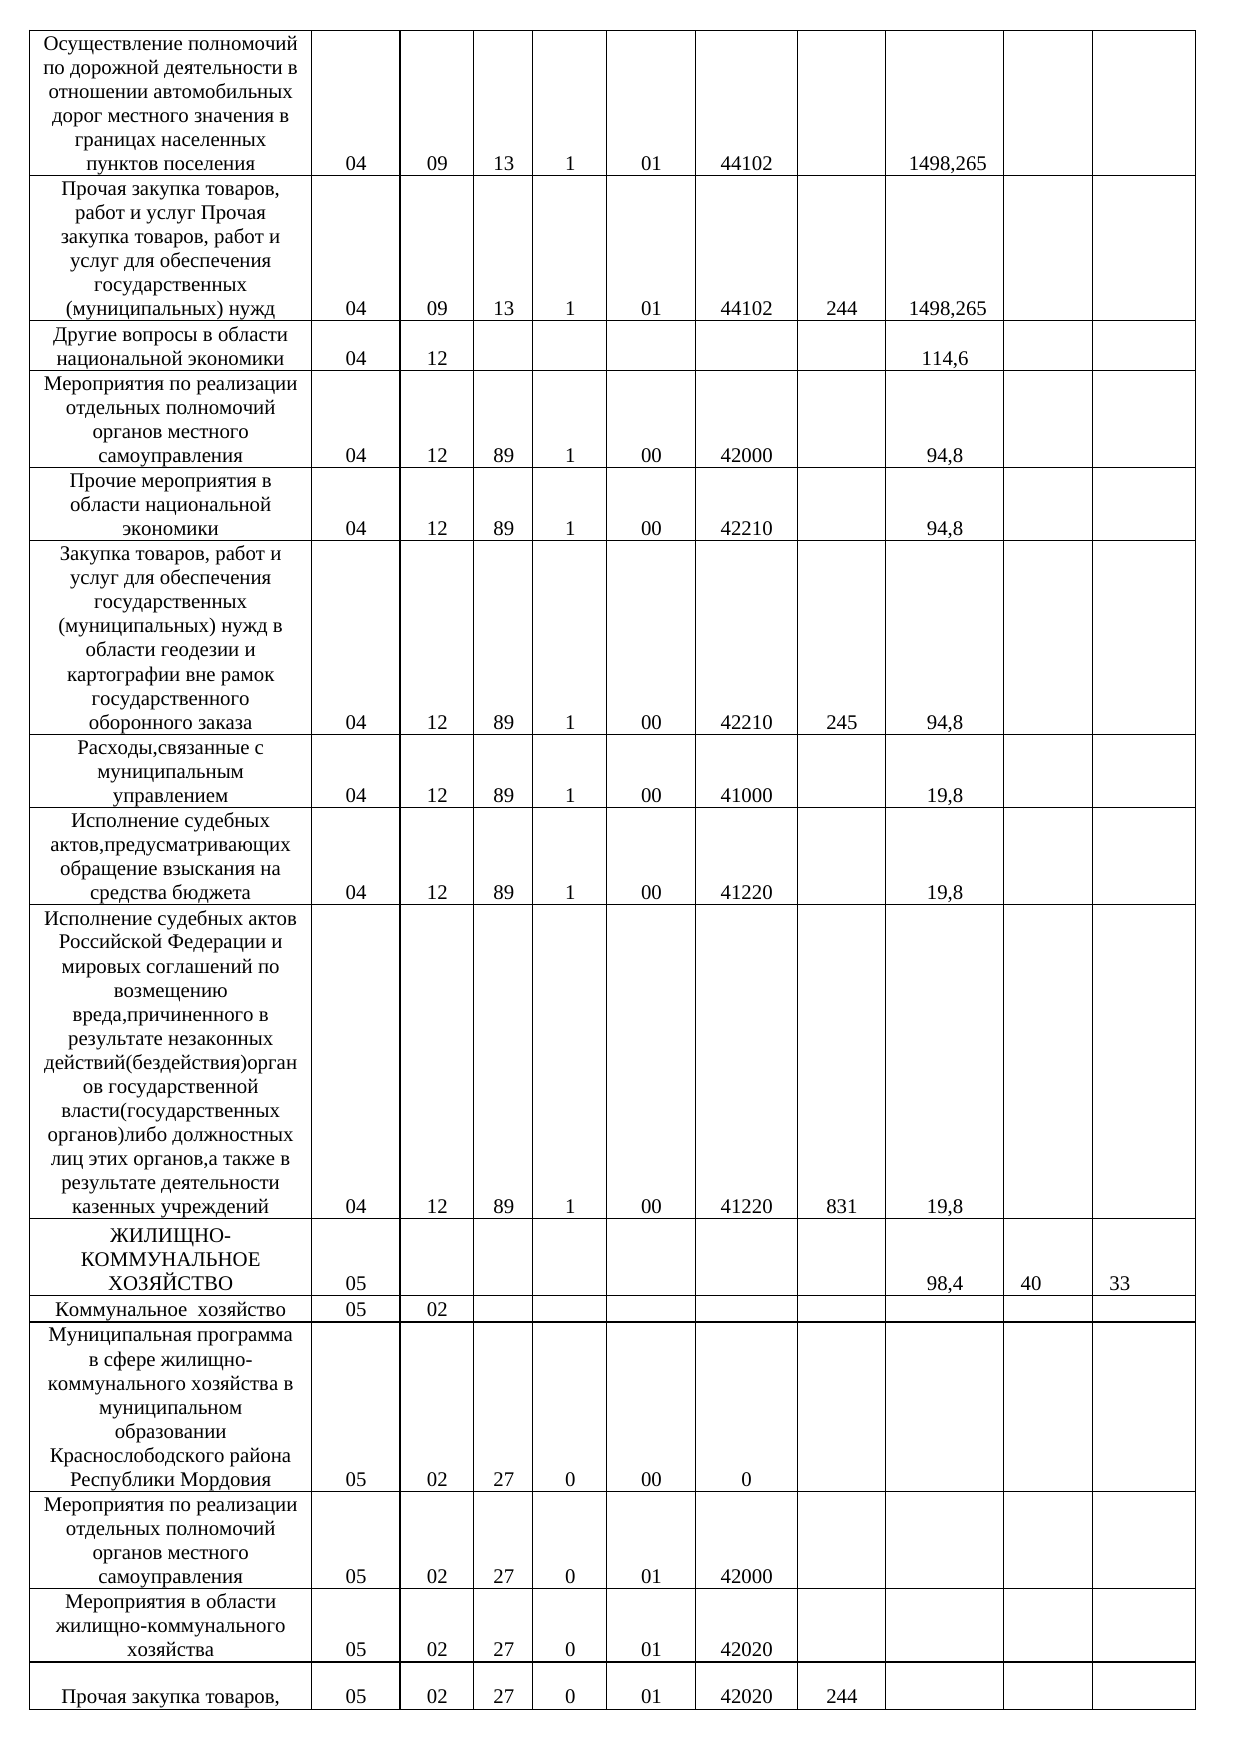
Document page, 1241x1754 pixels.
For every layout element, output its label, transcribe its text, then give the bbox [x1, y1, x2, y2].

table_cell Мероприятия по реализации отдельных полномочий органов местного самоуправления [30, 371, 311, 467]
table_cell 01 [607, 1492, 695, 1588]
table_cell 04 [312, 468, 399, 540]
table_cell 44102 [696, 176, 797, 320]
table_cell [1004, 468, 1092, 540]
table_cell 04 [312, 905, 399, 1218]
table_cell [1093, 808, 1195, 904]
table_cell Коммунальное хозяйство [30, 1296, 311, 1321]
table_cell [798, 468, 885, 540]
table_cell 12 [401, 735, 473, 807]
table_cell 01 [607, 31, 695, 175]
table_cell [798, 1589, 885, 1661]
table_cell ЖИЛИЩНО-КОММУНАЛЬНОЕ ХОЗЯЙСТВО [30, 1219, 311, 1295]
table_cell [1004, 1296, 1092, 1321]
table_cell 98,4 [886, 1219, 1003, 1295]
table_cell [1004, 541, 1092, 734]
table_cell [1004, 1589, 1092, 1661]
table_cell [696, 321, 797, 369]
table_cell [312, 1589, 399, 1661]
table_cell [1093, 541, 1195, 734]
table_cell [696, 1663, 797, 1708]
table_cell [1004, 735, 1092, 807]
table_cell 89 [474, 808, 532, 904]
table_cell 00 [607, 468, 695, 540]
table_cell [1004, 31, 1092, 175]
table_cell 12 [401, 541, 473, 734]
table_cell 1 [533, 31, 606, 175]
table_cell 42210 [696, 541, 797, 734]
table_cell 1 [533, 735, 606, 807]
table_cell 00 [607, 1323, 695, 1491]
table_cell [798, 1219, 885, 1295]
table_cell 245 [798, 541, 885, 734]
table_cell 89 [474, 468, 532, 540]
table_cell 0 [533, 1492, 606, 1588]
table_cell Осуществление полномочий по дорожной деятельности в отношении автомобильных дорог местного значения в границах населенных пунктов поселения [30, 31, 311, 175]
table_cell 27 [474, 1492, 532, 1588]
table_cell Другие вопросы в области национальной экономики [30, 321, 311, 369]
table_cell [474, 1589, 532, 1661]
table_cell Прочие мероприятия в области национальной экономики [30, 468, 311, 540]
table_cell 41220 [696, 808, 797, 904]
table_cell 04 [312, 808, 399, 904]
table_cell [696, 1296, 797, 1321]
table_cell 40 [1004, 1219, 1092, 1295]
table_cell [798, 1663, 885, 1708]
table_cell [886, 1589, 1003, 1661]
table_cell Закупка товаров, работ и услуг для обеспечения государственных (муниципальных) нужд в области геодезии и картографии вне рамок государственного оборонного заказа [30, 541, 311, 734]
table_cell 89 [474, 905, 532, 1218]
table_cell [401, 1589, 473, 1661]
table_cell [1004, 808, 1092, 904]
table_cell 27 [474, 1323, 532, 1491]
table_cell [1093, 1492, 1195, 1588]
table_cell [798, 321, 885, 369]
table_cell [607, 1219, 695, 1295]
table_cell 04 [312, 541, 399, 734]
table_cell [607, 321, 695, 369]
table_cell 02 [401, 1296, 473, 1321]
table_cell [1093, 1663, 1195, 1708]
table_cell [1004, 905, 1092, 1218]
table_cell 94,8 [886, 468, 1003, 540]
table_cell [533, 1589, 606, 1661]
table_cell 42000 [696, 371, 797, 467]
table_cell [533, 1296, 606, 1321]
table_cell [1093, 735, 1195, 807]
table_cell 12 [401, 321, 473, 369]
table_cell 831 [798, 905, 885, 1218]
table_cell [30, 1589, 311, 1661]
table_cell Мероприятия по реализации отдельных полномочий органов местного самоуправления [30, 1492, 311, 1588]
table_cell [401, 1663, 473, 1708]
table_cell [696, 1219, 797, 1295]
table_cell [886, 1492, 1003, 1588]
table_cell 09 [401, 31, 473, 175]
table_cell 1498,265 [886, 31, 1003, 175]
table_cell 02 [401, 1492, 473, 1588]
table_cell 00 [607, 735, 695, 807]
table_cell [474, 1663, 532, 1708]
table_cell 1498,265 [886, 176, 1003, 320]
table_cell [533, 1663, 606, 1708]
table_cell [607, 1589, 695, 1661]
table_cell 04 [312, 31, 399, 175]
table_cell [798, 371, 885, 467]
table_cell [1004, 1323, 1092, 1491]
table_cell [886, 1296, 1003, 1321]
table_cell 13 [474, 176, 532, 320]
table_cell 1 [533, 808, 606, 904]
table_cell [474, 1219, 532, 1295]
table_cell [607, 1296, 695, 1321]
table_cell Расходы,связанные с муниципальным управлением [30, 735, 311, 807]
table_cell 04 [312, 321, 399, 369]
table_cell 05 [312, 1219, 399, 1295]
table_cell 89 [474, 541, 532, 734]
table_cell [1093, 1296, 1195, 1321]
table_cell [798, 808, 885, 904]
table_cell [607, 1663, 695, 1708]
table_cell 04 [312, 176, 399, 320]
table_cell 02 [401, 1323, 473, 1491]
table_cell 1 [533, 176, 606, 320]
table_cell 94,8 [886, 541, 1003, 734]
table_cell 19,8 [886, 905, 1003, 1218]
table_cell 12 [401, 468, 473, 540]
table_cell 1 [533, 905, 606, 1218]
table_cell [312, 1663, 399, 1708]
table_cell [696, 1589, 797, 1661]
table_cell 04 [312, 735, 399, 807]
table_cell [1093, 176, 1195, 320]
table_cell 00 [607, 371, 695, 467]
table_cell 04 [312, 371, 399, 467]
table_cell [886, 1323, 1003, 1491]
table_cell 00 [607, 541, 695, 734]
table_cell 01 [607, 176, 695, 320]
table_cell 12 [401, 808, 473, 904]
table_cell 41000 [696, 735, 797, 807]
table_cell [1093, 468, 1195, 540]
table_cell [1093, 905, 1195, 1218]
table_cell Муниципальная программа в сфере жилищно-коммунального хозяйства в муниципальном образовании Краснослободского района Республики Мордовия [30, 1323, 311, 1491]
table_cell 19,8 [886, 735, 1003, 807]
table_cell [1093, 321, 1195, 369]
table_cell [798, 1296, 885, 1321]
table_cell [1004, 321, 1092, 369]
table_cell 44102 [696, 31, 797, 175]
table_cell [798, 31, 885, 175]
table_cell 89 [474, 735, 532, 807]
table_cell [474, 321, 532, 369]
table_cell 94,8 [886, 371, 1003, 467]
table_cell 1 [533, 468, 606, 540]
table_cell 114,6 [886, 321, 1003, 369]
table_cell 33 [1093, 1219, 1195, 1295]
table_cell [1093, 31, 1195, 175]
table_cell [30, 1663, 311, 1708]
table_cell [1093, 371, 1195, 467]
table_cell [1004, 1492, 1092, 1588]
table_cell 42000 [696, 1492, 797, 1588]
table_cell 42210 [696, 468, 797, 540]
table_cell [474, 1296, 532, 1321]
table_cell [401, 1219, 473, 1295]
table_cell [1093, 1323, 1195, 1491]
table_cell 0 [696, 1323, 797, 1491]
table_cell 19,8 [886, 808, 1003, 904]
table_cell [798, 735, 885, 807]
table_cell 05 [312, 1323, 399, 1491]
table_cell Исполнение судебных актов,предусматривающих обращение взыскания на средства бюджета [30, 808, 311, 904]
table_cell 41220 [696, 905, 797, 1218]
table_cell [798, 1323, 885, 1491]
table_cell [533, 321, 606, 369]
table_cell [798, 1492, 885, 1588]
table_cell 05 [312, 1492, 399, 1588]
table_cell 0 [533, 1323, 606, 1491]
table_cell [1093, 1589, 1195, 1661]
table_cell 89 [474, 371, 532, 467]
table_cell 00 [607, 808, 695, 904]
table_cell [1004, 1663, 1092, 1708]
table_cell 12 [401, 905, 473, 1218]
table_cell 1 [533, 541, 606, 734]
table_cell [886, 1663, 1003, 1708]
table_cell 00 [607, 905, 695, 1218]
table_cell Исполнение судебных актов Российской Федерации и мировых соглашений по возмещению вреда,причиненного в результате незаконных действий(бездействия)органов государственной власти(государственных органов)либо должностных лиц этих органов,а также в результате деятельности казенных учреждений [30, 905, 311, 1218]
table_cell 1 [533, 371, 606, 467]
table_cell [1004, 371, 1092, 467]
table_cell [1004, 176, 1092, 320]
table_cell 05 [312, 1296, 399, 1321]
table_cell 244 [798, 176, 885, 320]
table_cell 12 [401, 371, 473, 467]
table_cell Прочая закупка товаров, работ и услуг Прочая закупка товаров, работ и услуг для обеспечения государственных (муниципальных) нужд [30, 176, 311, 320]
table_cell 09 [401, 176, 473, 320]
table_cell 13 [474, 31, 532, 175]
table_cell [533, 1219, 606, 1295]
